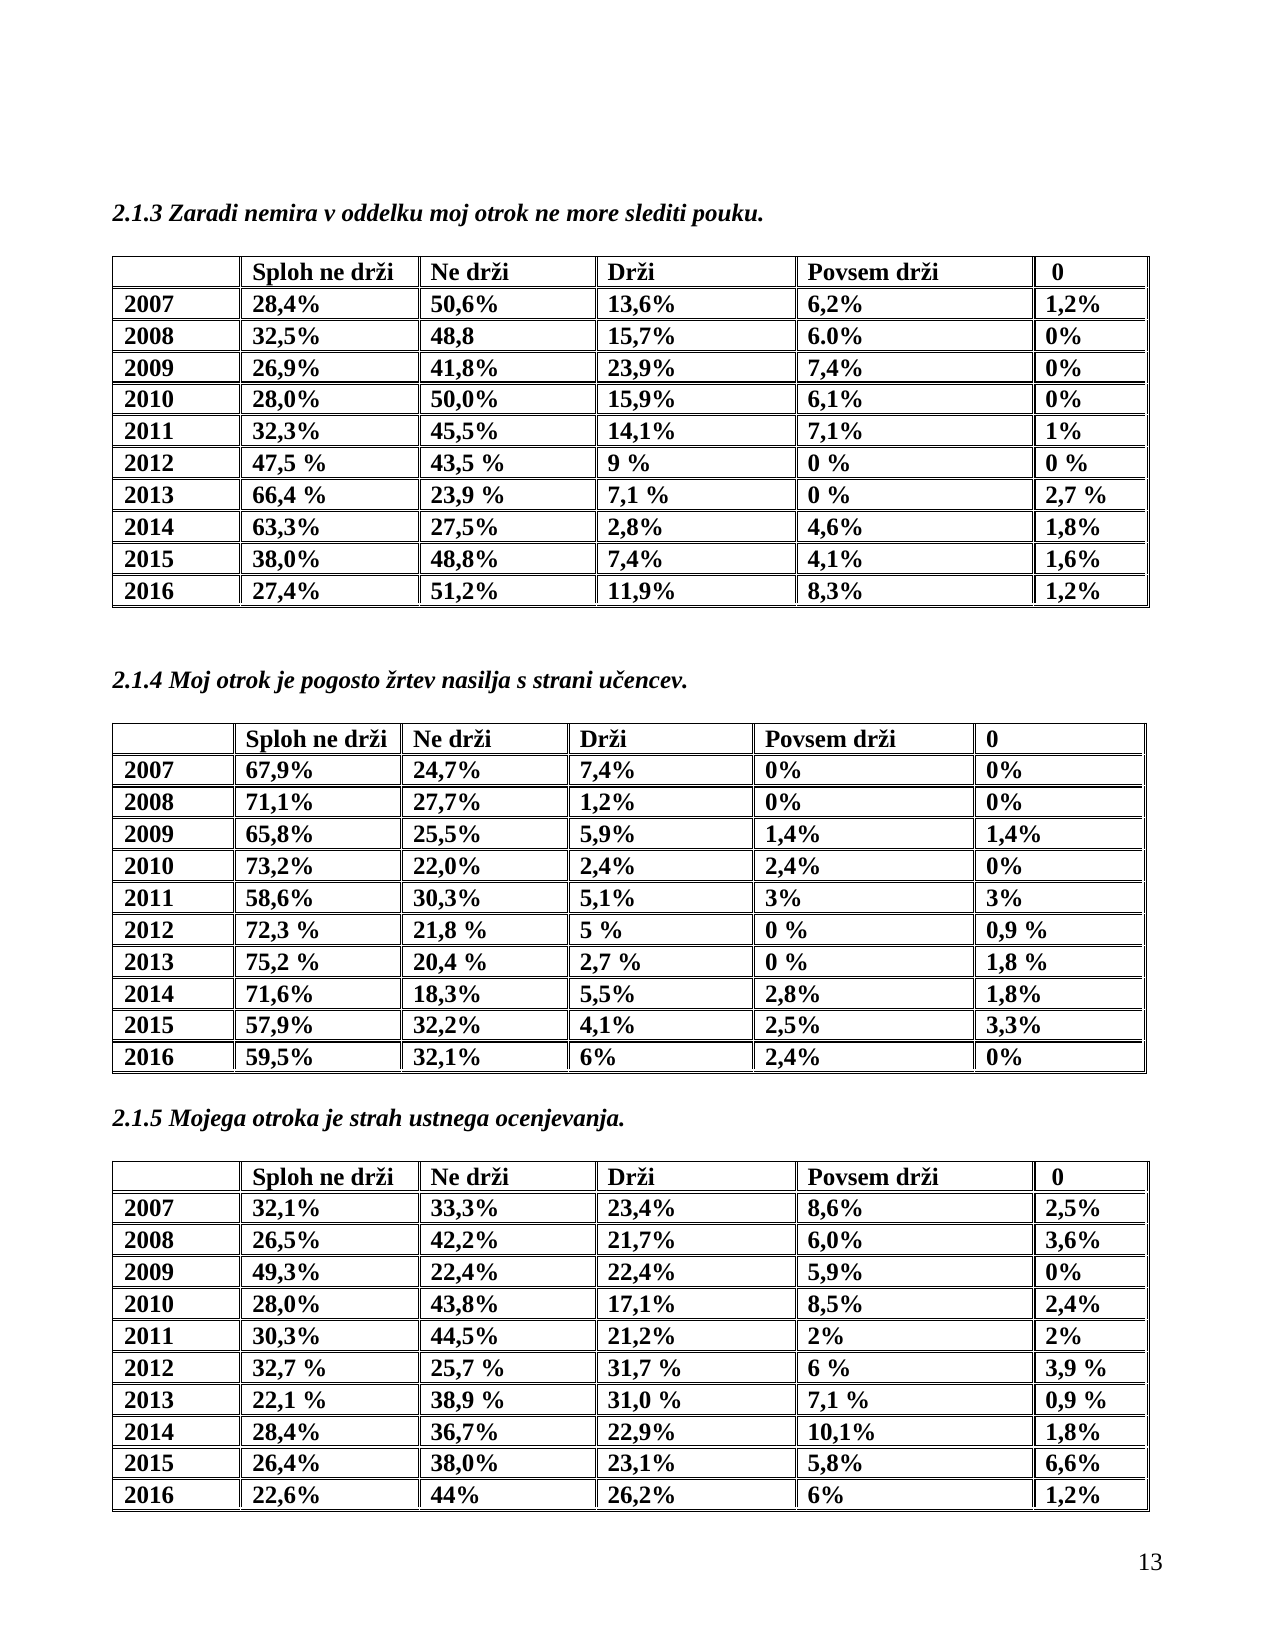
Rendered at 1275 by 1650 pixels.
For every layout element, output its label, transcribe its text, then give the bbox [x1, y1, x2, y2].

table_header [113, 1162, 239, 1190]
table_cell 6,0% [798, 1225, 1032, 1254]
table_cell 58,6% [236, 883, 400, 912]
table_cell 2016 [113, 1043, 234, 1071]
table_cell 4,6% [798, 512, 1032, 541]
table_cell 0 % [798, 480, 1032, 509]
table_cell 2,7 % [570, 947, 752, 976]
table_cell 1,8 % [976, 944, 1144, 976]
table_cell 2,4% [754, 1043, 974, 1071]
table_cell 38,0% [421, 1449, 595, 1477]
table_cell 0% [976, 753, 1144, 784]
table_cell 4,1% [570, 1011, 752, 1039]
text 2.1.5 Mojega otroka je strah ustnega ocenjevanja. [112, 1103, 1163, 1132]
table_header Drži [570, 724, 752, 752]
table_cell 32,5% [242, 321, 418, 349]
table_cell 38,0% [242, 544, 418, 573]
table_cell 2,4% [755, 851, 973, 880]
table_cell 31,0 % [598, 1385, 795, 1413]
table_cell 32,1% [242, 1194, 418, 1222]
table_cell 50,0% [421, 385, 595, 413]
table_cell 27,4% [241, 576, 419, 604]
table_cell 15,7% [598, 321, 795, 349]
text 2.1.3 Zaradi nemira v oddelku moj otrok ne more slediti pouku. [112, 198, 1163, 227]
table_cell 49,3% [242, 1257, 418, 1286]
table_cell 2,8% [755, 979, 973, 1007]
table_cell 2011 [113, 1321, 239, 1350]
table_cell 1,4% [975, 816, 1146, 848]
table_cell 2,5% [1034, 1190, 1148, 1222]
table_cell 71,6% [236, 979, 400, 1007]
table_cell 71,1% [236, 788, 400, 816]
table_cell 23,9% [598, 353, 795, 381]
table_cell 0% [975, 848, 1146, 880]
table_cell 1,2% [1034, 1477, 1148, 1509]
table_cell 20,4 % [403, 947, 567, 976]
table_header Povsem drži [798, 257, 1032, 286]
table_cell 2,5% [755, 1011, 973, 1039]
table_header [113, 257, 239, 286]
table_cell 25,7 % [421, 1353, 595, 1382]
table_cell 2014 [113, 512, 239, 541]
table_cell 44,5% [421, 1321, 595, 1350]
table_cell 45,5% [421, 416, 595, 445]
table_header [113, 724, 233, 752]
table_cell 0 % [798, 448, 1032, 477]
table_cell 13,6% [598, 289, 795, 318]
table_cell 1,6% [1036, 541, 1147, 573]
table_header 0 [1036, 1162, 1147, 1190]
table_cell 31,7 % [598, 1353, 795, 1382]
table_cell 47,5 % [242, 448, 418, 477]
table_cell 27,5% [421, 512, 595, 541]
table_cell 0% [1036, 381, 1147, 413]
table_cell 9 % [598, 448, 795, 477]
table_header Drži [598, 257, 795, 286]
table_cell 2010 [113, 385, 239, 413]
table_cell 2% [798, 1321, 1032, 1350]
table_cell 32,7 % [242, 1353, 418, 1382]
table_cell 6,2% [798, 289, 1032, 318]
table_cell 2010 [113, 1289, 239, 1318]
table_cell 75,2 % [236, 947, 400, 976]
table_cell 28,4% [242, 289, 418, 318]
table_cell 0% [755, 756, 973, 784]
table_cell 66,4 % [242, 480, 418, 509]
table_cell 67,9% [236, 756, 400, 784]
table_cell 5,9% [570, 819, 752, 848]
table_cell 2013 [113, 947, 233, 976]
table_cell 21,8 % [403, 915, 567, 944]
table_cell 22,4% [598, 1257, 795, 1286]
table_cell 8,6% [798, 1194, 1032, 1222]
table_cell 32,3% [242, 416, 418, 445]
table_cell 23,9 % [421, 480, 595, 509]
table_cell 0% [975, 1039, 1146, 1071]
table_header 0 [1036, 257, 1147, 286]
table_cell 2009 [113, 1257, 239, 1286]
table_cell 23,1% [598, 1449, 795, 1477]
table_cell 7,1% [798, 416, 1032, 445]
table_cell 2015 [113, 1449, 239, 1477]
table_cell 7,4% [570, 756, 752, 784]
table_cell 7,1 % [798, 1385, 1032, 1413]
table_cell 2007 [113, 1194, 239, 1222]
table_cell 6.0% [798, 321, 1032, 349]
table_cell 1,8% [1034, 509, 1148, 541]
table_header Povsem drži [755, 724, 973, 752]
table_cell 1,4% [755, 819, 973, 848]
table_cell 50,6% [421, 289, 595, 318]
table_cell 8,3% [796, 573, 1034, 604]
table_cell 2,4% [1034, 1286, 1148, 1318]
table_cell 2008 [113, 1225, 239, 1254]
table_cell 2012 [113, 1353, 239, 1382]
table_header Ne drži [421, 1162, 595, 1190]
table_cell 28,4% [242, 1417, 418, 1445]
table_cell 0,9 % [1036, 1382, 1147, 1413]
table_cell 2011 [113, 416, 239, 445]
table_cell 2007 [113, 289, 239, 318]
table_cell 2015 [113, 1011, 233, 1039]
table_header Povsem drži [798, 1162, 1032, 1190]
table_cell 2015 [113, 544, 239, 573]
table_cell 2,7 % [1034, 477, 1148, 509]
table_cell 22,1 % [242, 1385, 418, 1413]
table_cell 18,3% [403, 979, 567, 1007]
table_cell 21,2% [598, 1321, 795, 1350]
table_cell 0,9 % [976, 912, 1144, 944]
table_cell 5,1% [570, 883, 752, 912]
table_cell 2% [1034, 1318, 1148, 1350]
table_cell 26,5% [242, 1225, 418, 1254]
table_cell 28,0% [242, 1289, 418, 1318]
table_cell 1,2% [570, 788, 752, 816]
table_cell 2009 [113, 353, 239, 381]
table_cell 41,8% [421, 353, 595, 381]
table_cell 17,1% [598, 1289, 795, 1318]
table_cell 2014 [113, 979, 233, 1007]
table_cell 73,2% [236, 851, 400, 880]
table_cell 7,1 % [598, 480, 795, 509]
table_cell 10,1% [798, 1417, 1032, 1445]
table_cell 1,2% [1034, 573, 1147, 604]
table_cell 1,2% [1036, 286, 1147, 318]
table_cell 15,9% [598, 385, 795, 413]
table_header 0 [976, 724, 1144, 752]
table_cell 26,2% [596, 1480, 796, 1509]
table_cell 42,2% [421, 1225, 595, 1254]
table_cell 3,9 % [1036, 1350, 1147, 1382]
table_cell 3,3% [976, 1008, 1144, 1039]
table_header Sploh ne drži [236, 724, 400, 752]
table_cell 2012 [113, 448, 239, 477]
table_cell 5 % [570, 915, 752, 944]
table_cell 2010 [113, 851, 233, 880]
table_cell 22,4% [421, 1257, 595, 1286]
table_cell 43,8% [421, 1289, 595, 1318]
table_cell 26,9% [242, 353, 418, 381]
table_cell 5,9% [798, 1257, 1032, 1286]
table_cell 2013 [113, 480, 239, 509]
table_cell 2014 [113, 1417, 239, 1445]
table_cell 0% [1034, 1254, 1148, 1286]
table_cell 28,0% [242, 385, 418, 413]
table_cell 22,6% [241, 1480, 419, 1509]
table_cell 7,4% [798, 353, 1032, 381]
table_cell 59,5% [234, 1039, 402, 1071]
table_cell 30,3% [242, 1321, 418, 1350]
table_cell 2012 [113, 915, 233, 944]
table_cell 1,8% [976, 976, 1144, 1007]
table_cell 0% [1036, 318, 1147, 349]
table_cell 44% [419, 1480, 596, 1509]
table_cell 8,5% [798, 1289, 1032, 1318]
table_cell 1% [1034, 413, 1148, 445]
table_cell 2,4% [570, 851, 752, 880]
table_cell 4,1% [798, 544, 1032, 573]
table_cell 6% [568, 1042, 753, 1071]
table_cell 48,8% [421, 544, 595, 573]
table_cell 3% [755, 883, 973, 912]
table_cell 65,8% [236, 819, 400, 848]
table_cell 0% [755, 788, 973, 816]
table_cell 0% [975, 784, 1146, 816]
table_cell 1,8% [1036, 1414, 1147, 1445]
table_cell 57,9% [236, 1011, 400, 1039]
table_cell 2,8% [598, 512, 795, 541]
table_cell 6% [796, 1477, 1034, 1509]
table_cell 11,9% [596, 576, 796, 604]
table_cell 21,7% [598, 1225, 795, 1254]
table_cell 0 % [1034, 445, 1148, 477]
table_cell 6,1% [798, 385, 1032, 413]
table_cell 36,7% [421, 1417, 595, 1445]
table_cell 48,8 [421, 321, 595, 349]
table_cell 33,3% [421, 1194, 595, 1222]
table_cell 2008 [113, 788, 233, 816]
table_cell 2011 [113, 883, 233, 912]
table_cell 22,9% [598, 1417, 795, 1445]
table_cell 5,5% [570, 979, 752, 1007]
table_header Drži [598, 1162, 795, 1190]
table_cell 6,6% [1034, 1445, 1148, 1477]
table_cell 32,1% [402, 1043, 568, 1071]
table_cell 2009 [113, 819, 233, 848]
table_cell 51,2% [419, 576, 596, 604]
table_cell 43,5 % [421, 448, 595, 477]
table_header Ne drži [403, 724, 567, 752]
table_cell 22,0% [403, 851, 567, 880]
table_cell 2008 [113, 321, 239, 349]
table_cell 7,4% [598, 544, 795, 573]
table_cell 5,8% [798, 1449, 1032, 1477]
table_cell 72,3 % [236, 915, 400, 944]
table_cell 0 % [755, 947, 973, 976]
table_cell 2016 [113, 573, 241, 604]
table_cell 3,6% [1034, 1222, 1148, 1254]
table_cell 6 % [798, 1353, 1032, 1382]
table_header Ne drži [421, 257, 595, 286]
table_cell 25,5% [403, 819, 567, 848]
table_cell 27,7% [403, 788, 567, 816]
table_cell 0 % [755, 915, 973, 944]
table_cell 26,4% [242, 1449, 418, 1477]
text 2.1.4 Moj otrok je pogosto žrtev nasilja s strani učencev. [112, 665, 1163, 694]
table_cell 14,1% [598, 416, 795, 445]
table_cell 2013 [113, 1385, 239, 1413]
table_cell 23,4% [598, 1194, 795, 1222]
table_cell 63,3% [242, 512, 418, 541]
table_cell 3% [975, 880, 1146, 912]
table_cell 2007 [113, 756, 233, 784]
table_cell 0% [1036, 350, 1147, 381]
table_header Sploh ne drži [242, 1162, 418, 1190]
table_cell 32,2% [403, 1011, 567, 1039]
table_cell 24,7% [403, 756, 567, 784]
table_cell 2016 [113, 1477, 241, 1509]
table_header Sploh ne drži [242, 257, 418, 286]
table_cell 38,9 % [421, 1385, 595, 1413]
table_cell 30,3% [403, 883, 567, 912]
